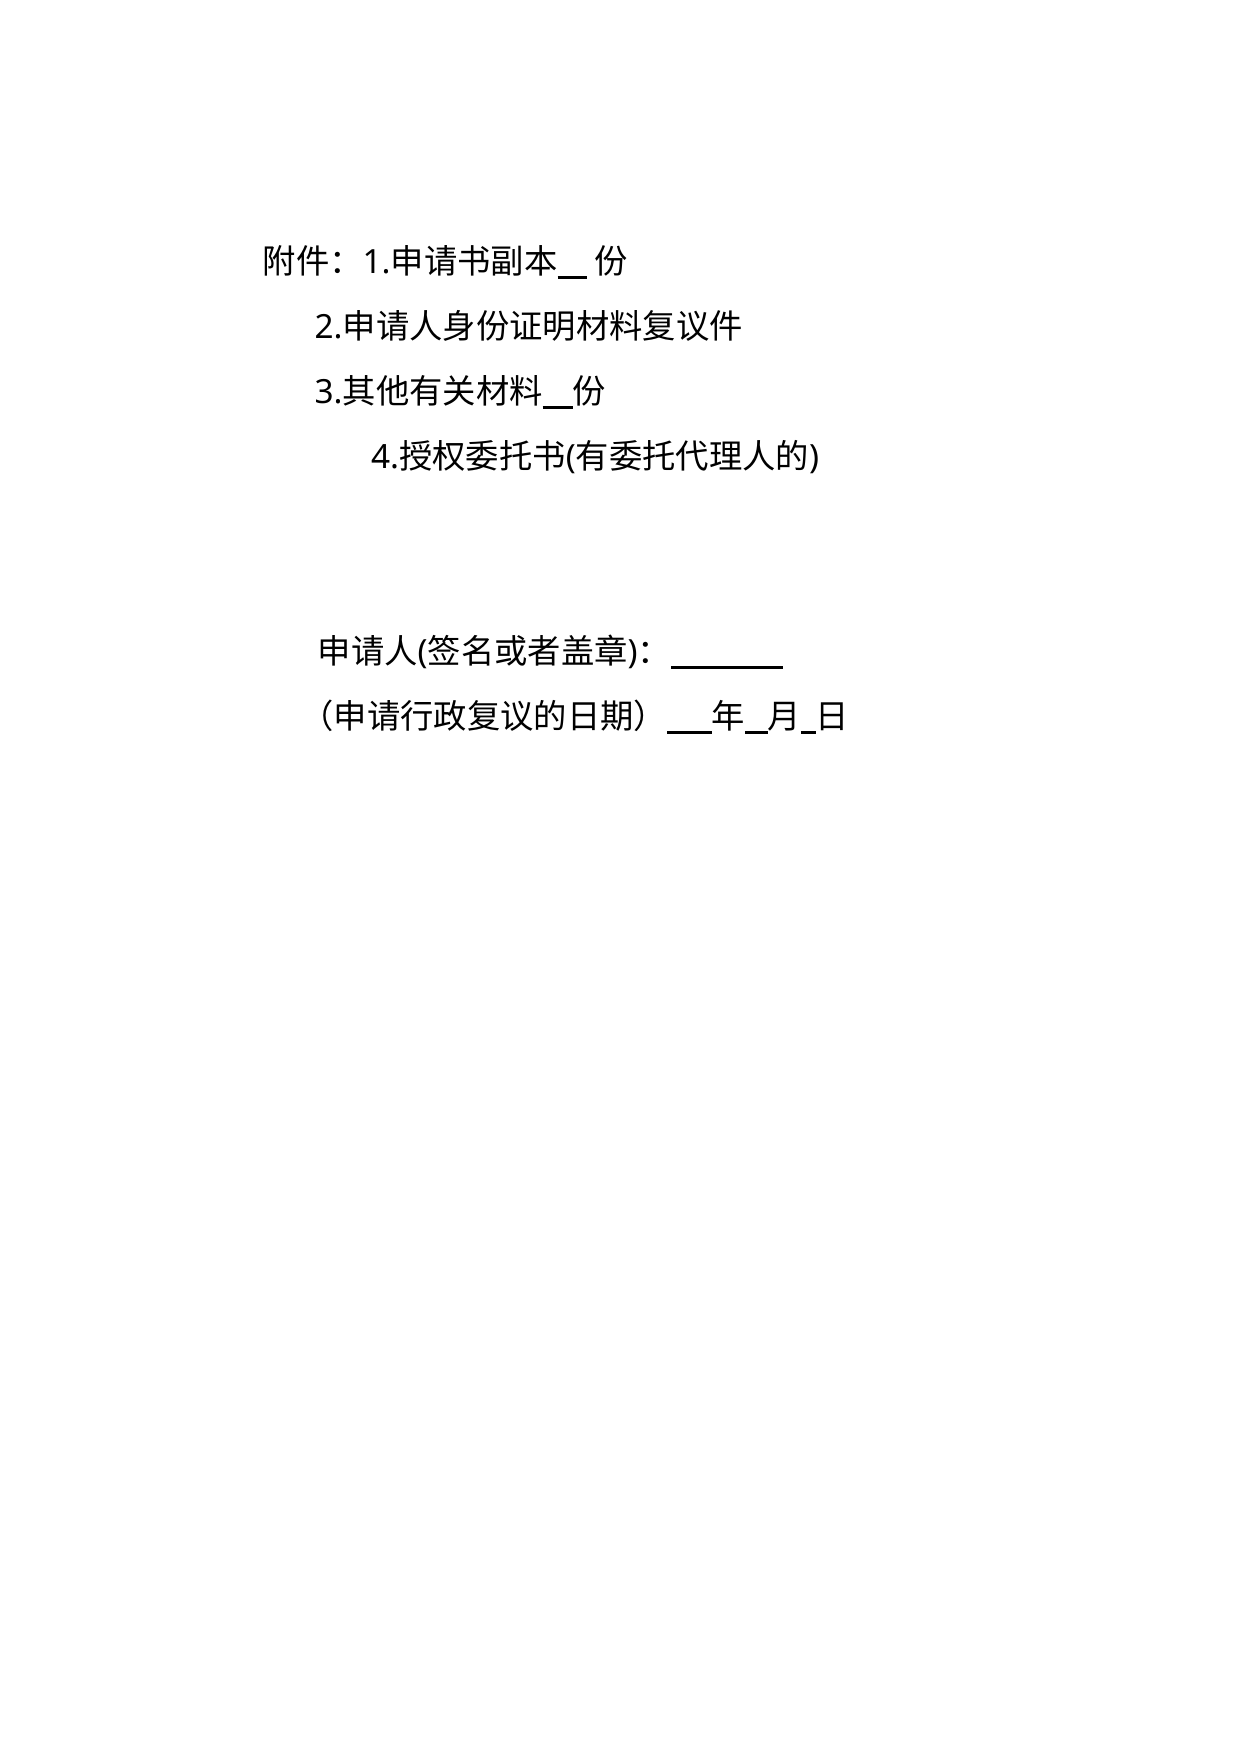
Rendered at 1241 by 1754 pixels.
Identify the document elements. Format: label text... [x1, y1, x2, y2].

text 4.授权委托书(有委托代理人的) [187, 422, 1053, 487]
text 申请人(签名或者盖章)： [187, 617, 1053, 682]
text 附件：1.申请书副本 份 [187, 227, 1053, 292]
text 3.其他有关材料 份 [187, 357, 1053, 422]
text 2.申请人身份证明材料复议件 [187, 292, 1053, 357]
text （申请行政复议的日期） 年 月 日 [187, 682, 1053, 747]
